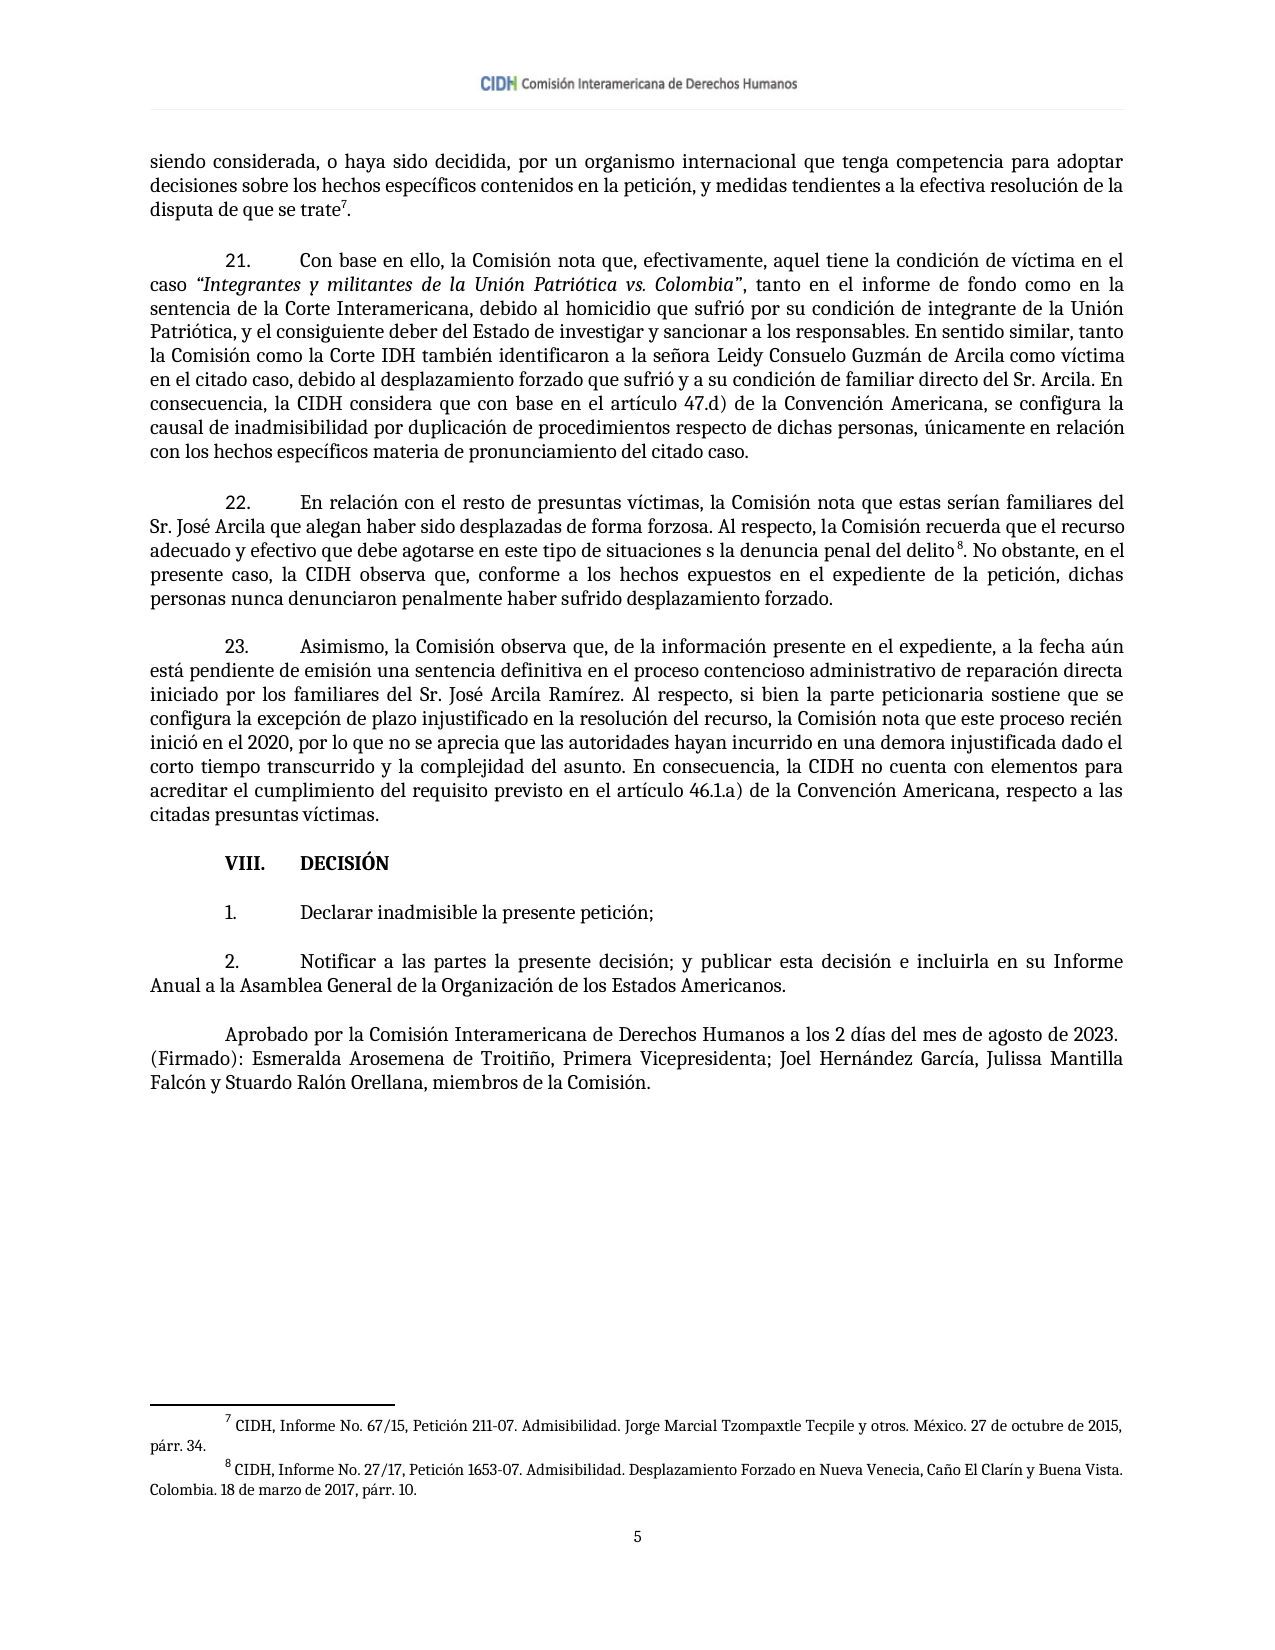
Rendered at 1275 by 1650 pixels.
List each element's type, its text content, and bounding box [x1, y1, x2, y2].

list Con base en ello, la Comisión nota que, efectivamente, aquel tiene la condición de víctima en el caso “Integrantes y militantes de la Unión Patriótica vs. Colombia”, tanto en el informe de fondo como en la sentencia de la Corte Interamericana, debido al homicidio que sufrió por su condición de integrante de la Unión Patriótica, y el consiguiente deber del Estado de investigar y sancionar a los responsables. En sentido similar, tanto la Comisión como la Corte IDH también identificaron a la señora Leidy Consuelo Guzmán de Arcila como víctima en el citado caso, debido al desplazamiento forzado que sufrió y a su condición de familiar directo del Sr. Arcila. En consecuencia, la CIDH considera que con base en el artículo 47.d) de la Convención Americana, se configura la causal de inadmisibilidad por duplicación de procedimientos respecto de dichas personas, únicamente en relación con los hechos específicos materia de pronunciamiento del citado caso. [150, 247, 1125, 464]
list Asimismo, la Comisión observa que, de la información presente en el expediente, a la fecha aún está pendiente de emisión una sentencia definitiva en el proceso contencioso administrativo de reparación directa iniciado por los familiares del Sr. José Arcila Ramírez. Al respecto, si bien la parte peticionaria sostiene que se configura la excepción de plazo injustificado en la resolución del recurso, la Comisión nota que este proceso recién inició en el 2020, por lo que no se aprecia que las autoridades hayan incurrido en una demora injustificada dado el corto tiempo transcurrido y la complejidad del asunto. En consecuencia, la CIDH no cuenta con elementos para acreditar el cumplimiento del requisito previsto en el artículo 46.1.a) de la Convención Americana, respecto a las citadas presuntas víctimas. [150, 635, 1125, 827]
list En relación con el resto de presuntas víctimas, la Comisión nota que estas serían familiares del Sr. José Arcila que alegan haber sido desplazadas de forma forzosa. Al respecto, la Comisión recuerda que el recurso adecuado y efectivo que debe agotarse en este tipo de situaciones s la denuncia penal del delito. No obstante, en el presente caso, la CIDH observa que, conforme a los hechos expuestos en el expediente de la petición, dichas personas nunca denunciaron penalmente haber sufrido desplazamiento forzado. [150, 489, 1125, 610]
text Aprobado por la Comisión Interamericana de Derechos Humanos a los 2 días del mes de agosto de 2023. (Firmado): Esmeralda Arosemena de Troitiño, Primera Vicepresidenta; Joel Hernández García, Julissa Mantilla Falcón y Stuardo Ralón Orellana, miembros de la Comisión. [150, 1023, 1125, 1094]
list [150, 150, 1125, 222]
list VIII. DECISIÓN [225, 852, 1125, 876]
list Declarar inadmisible la presente petición; [150, 901, 1125, 925]
picture [475, 75, 800, 93]
list Notificar a las partes la presente decisión; y publicar esta decisión e incluirla en su Informe Anual a la Asamblea General de la Organización de los Estados Americanos. [150, 950, 1125, 998]
